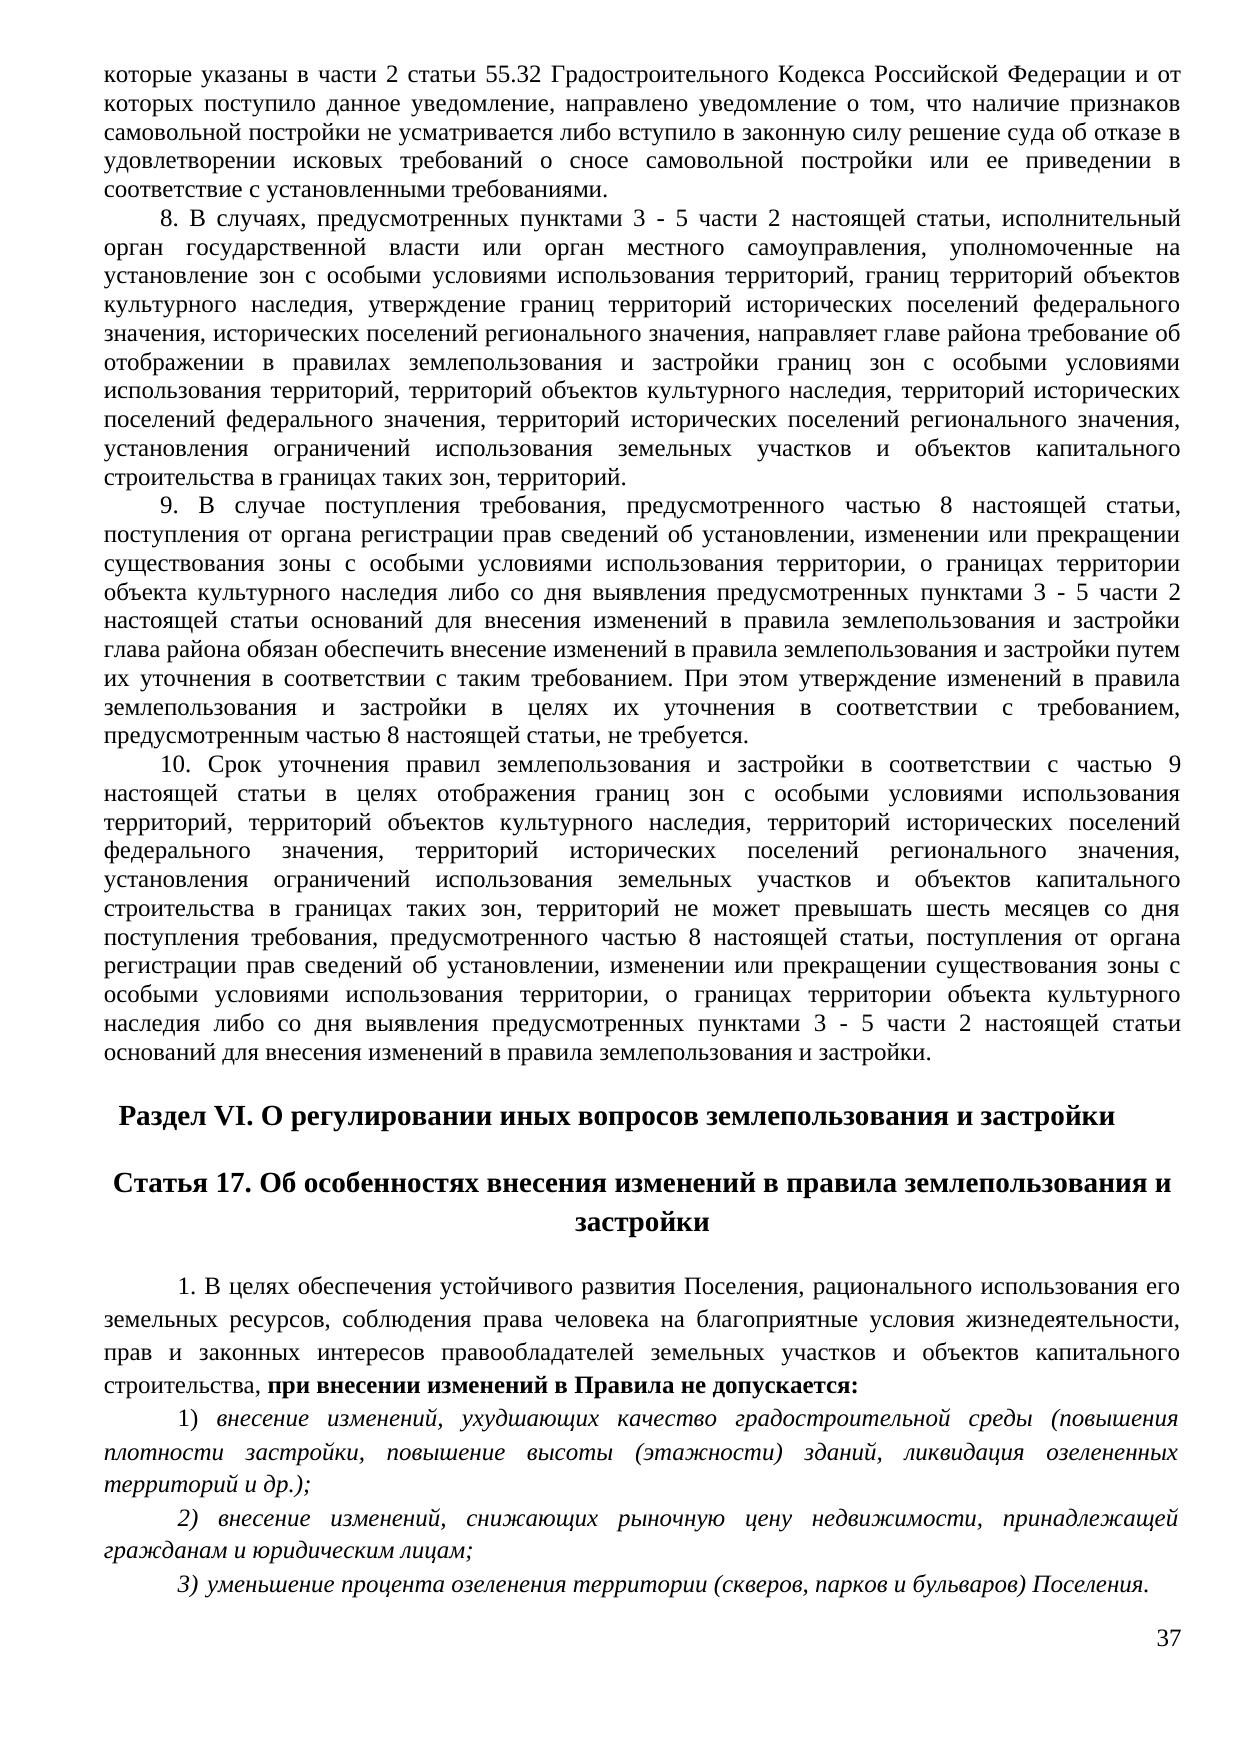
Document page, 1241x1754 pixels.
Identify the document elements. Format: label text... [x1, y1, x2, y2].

text 1. В целях обеспечения устойчивого развития Поселения, рационального использования его земельных ресурсов, соблюдения права человека на благоприятные условия жизнедеятельности, прав и законных интересов правообладателей земельных участков и объектов капитального строительства, при внесении изменений в Правила не допускается: [103, 1271, 1181, 1399]
text 1) внесение изменений, ухудшающих качество градостроительной среды (повышения плотности застройки, повышение высоты (этажности) зданий, ликвидация озелененных территорий и др.); [103, 1403, 1181, 1498]
text 9. В случае поступления требования, предусмотренного частью 8 настоящей статьи, поступления от органа регистрации прав сведений об установлении, изменении или прекращении существования зоны с особыми условиями использования территории, о границах территории объекта культурного наследия либо со дня выявления предусмотренных пунктами 3 - 5 части 2 настоящей статьи оснований для внесения изменений в правила землепользования и застройки глава района обязан обеспечить внесение изменений в правила землепользования и застройки путем их уточнения в соответствии с таким требованием. При этом утверждение изменений в правила землепользования и застройки в целях их уточнения в соответствии с требованием, предусмотренным частью 8 настоящей статьи, не требуется. [103, 490, 1181, 749]
text 2) внесение изменений, снижающих рыночную цену недвижимости, принадлежащей гражданам и юридическим лицам; [103, 1503, 1181, 1564]
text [103, 59, 1181, 203]
text Раздел VI. О регулировании иных вопросов землепользования и застройки [118, 1098, 1181, 1132]
text 3) уменьшение процента озеленения территории (скверов, парков и бульваров) Поселения. [103, 1569, 1181, 1597]
text 8. В случаях, предусмотренных пунктами 3 - 5 части 2 настоящей статьи, исполнительный орган государственной власти или орган местного самоуправления, уполномоченные на установление зон с особыми условиями использования территорий, границ территорий объектов культурного наследия, утверждение границ территорий исторических поселений федерального значения, исторических поселений регионального значения, направляет главе района требование об отображении в правилах землепользования и застройки границ зон с особыми условиями использования территорий, территорий объектов культурного наследия, территорий исторических поселений федерального значения, территорий исторических поселений регионального значения, установления ограничений использования земельных участков и объектов капитального строительства в границах таких зон, территорий. [103, 203, 1181, 490]
subtitle Статья 17. Об особенностях внесения изменений в правила землепользования и застройки [103, 1166, 1181, 1238]
text 10. Срок уточнения правил землепользования и застройки в соответствии с частью 9 настоящей статьи в целях отображения границ зон с особыми условиями использования территорий, территорий объектов культурного наследия, территорий исторических поселений федерального значения, территорий исторических поселений регионального значения, установления ограничений использования земельных участков и объектов капитального строительства в границах таких зон, территорий не может превышать шесть месяцев со дня поступления требования, предусмотренного частью 8 настоящей статьи, поступления от органа регистрации прав сведений об установлении, изменении или прекращении существования зоны с особыми условиями использования территории, о границах территории объекта культурного наследия либо со дня выявления предусмотренных пунктами 3 - 5 части 2 настоящей статьи оснований для внесения изменений в правила землепользования и застройки. [103, 749, 1181, 1065]
